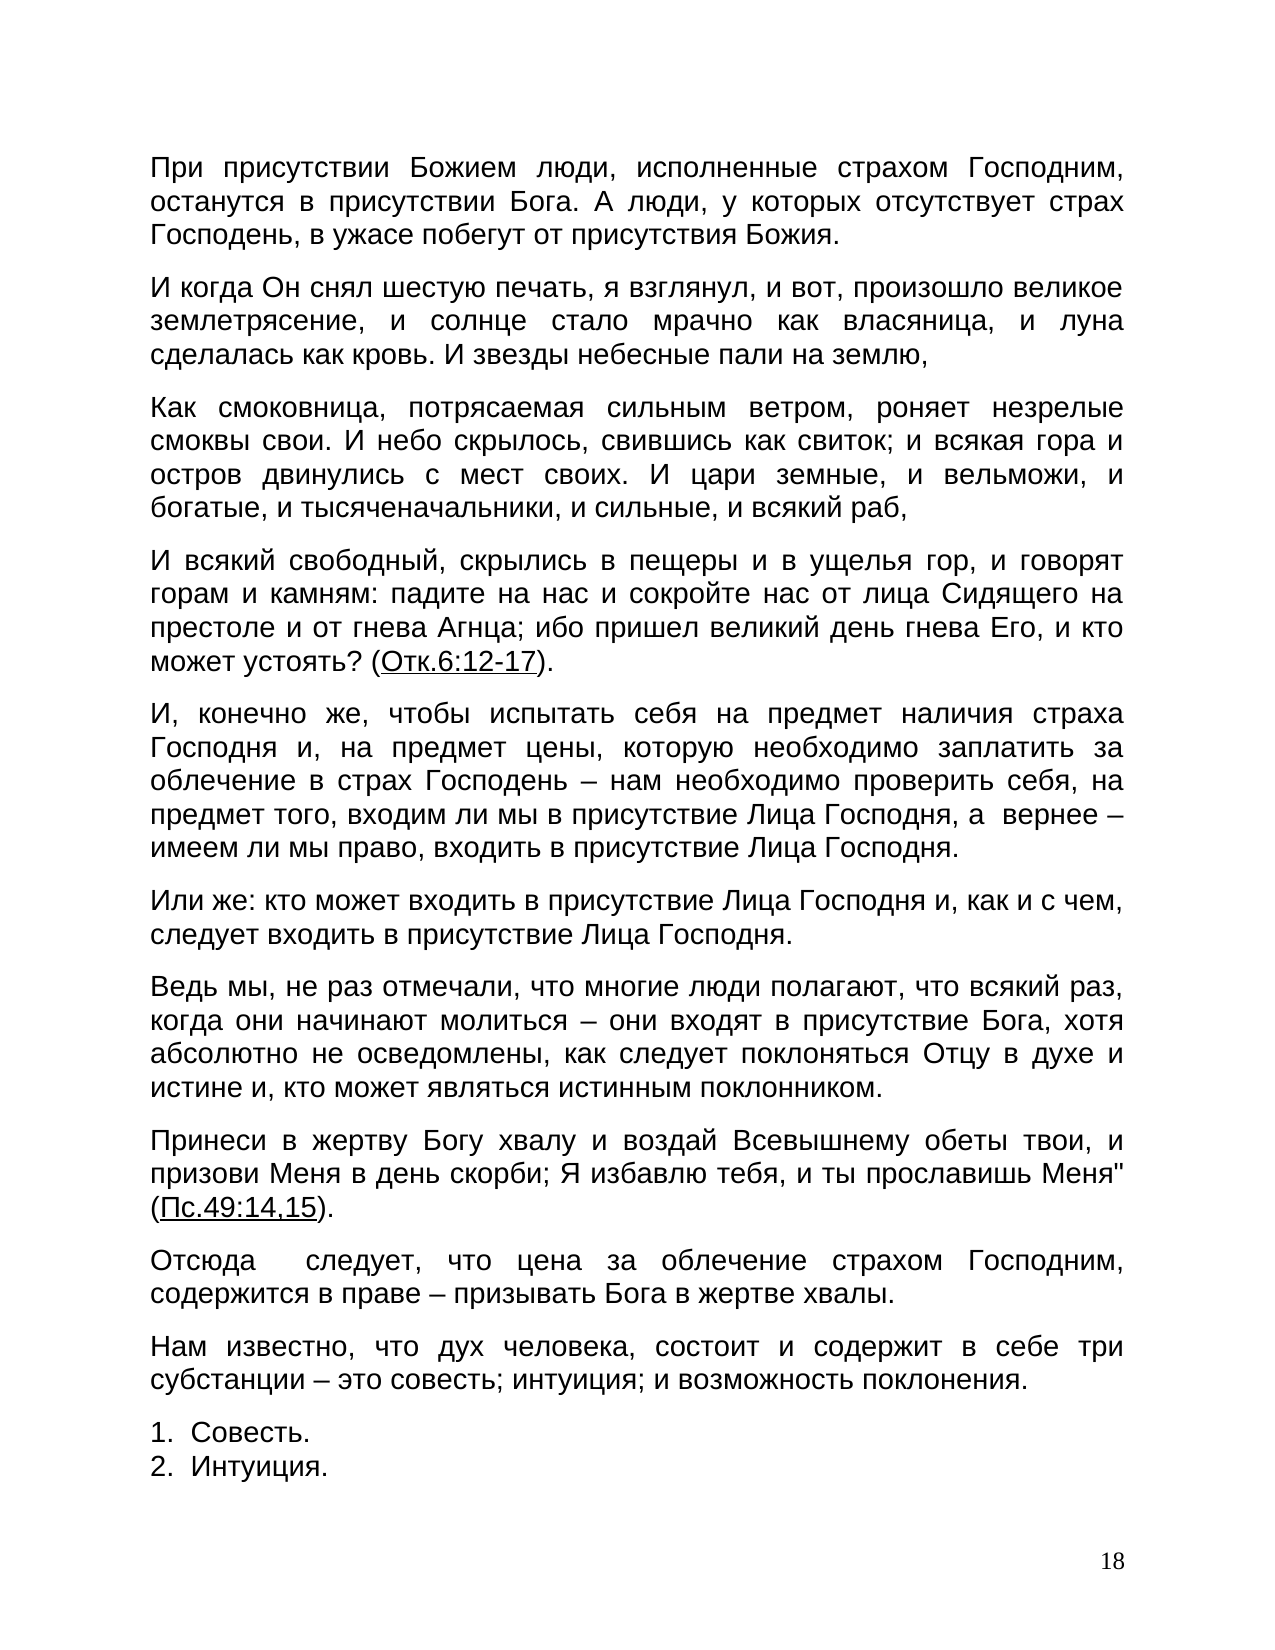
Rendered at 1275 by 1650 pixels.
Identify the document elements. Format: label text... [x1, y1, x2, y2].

text Нам известно, что дух человека, состоит и содержит в себе три субстанции – это совесть; интуиция; и возможность поклонения. [150, 1329, 1125, 1396]
text 2. Интуиция. [150, 1448, 1125, 1482]
text При присутствии Божием люди, исполненные страхом Господним, останутся в присутствии Бога. А люди, у которых отсутствует страх Господень, в ужасе побегут от присутствия Божия. [150, 150, 1125, 251]
text 1. Совесть. [150, 1415, 1125, 1448]
text И, конечно же, чтобы испытать себя на предмет наличия страха Господня и, на предмет цены, которую необходимо заплатить за облечение в страх Господень – нам необходимо проверить себя, на предмет того, входим ли мы в присутствие Лица Господня, а вернее – имеем ли мы право, входить в присутствие Лица Господня. [150, 696, 1125, 864]
text Или же: кто может входить в присутствие Лица Господня и, как и с чем, следует входить в присутствие Лица Господня. [150, 883, 1125, 950]
text И всякий свободный, скрылись в пещеры и в ущелья гор, и говорят горам и камням: падите на нас и сокройте нас от лица Сидящего на престоле и от гнева Агнца; ибо пришел великий день гнева Его, и кто может устоять? (Отк.6:12-17). [150, 543, 1125, 677]
text Отсюда следует, что цена за облечение страхом Господним, содержится в праве – призывать Бога в жертве хвалы. [150, 1242, 1125, 1309]
text И когда Он снял шестую печать, я взглянул, и вот, произошло великое землетрясение, и солнце стало мрачно как власяница, и луна сделалась как кровь. И звезды небесные пали на землю, [150, 270, 1125, 370]
text Принеси в жертву Богу хвалу и воздай Всевышнему обеты твои, и призови Меня в день скорби; Я избавлю тебя, и ты прославишь Меня" (Пс.49:14,15). [150, 1123, 1125, 1223]
text Ведь мы, не раз отмечали, что многие люди полагают, что всякий раз, когда они начинают молиться – они входят в присутствие Бога, хотя абсолютно не осведомлены, как следует поклоняться Отцу в духе и истине и, кто может являться истинным поклонником. [150, 969, 1125, 1103]
text Как смоковница, потрясаемая сильным ветром, роняет незрелые смоквы свои. И небо скрылось, свившись как свиток; и всякая гора и остров двинулись с мест своих. И цари земные, и вельможи, и богатые, и тысяченачальники, и сильные, и всякий раб, [150, 389, 1125, 524]
